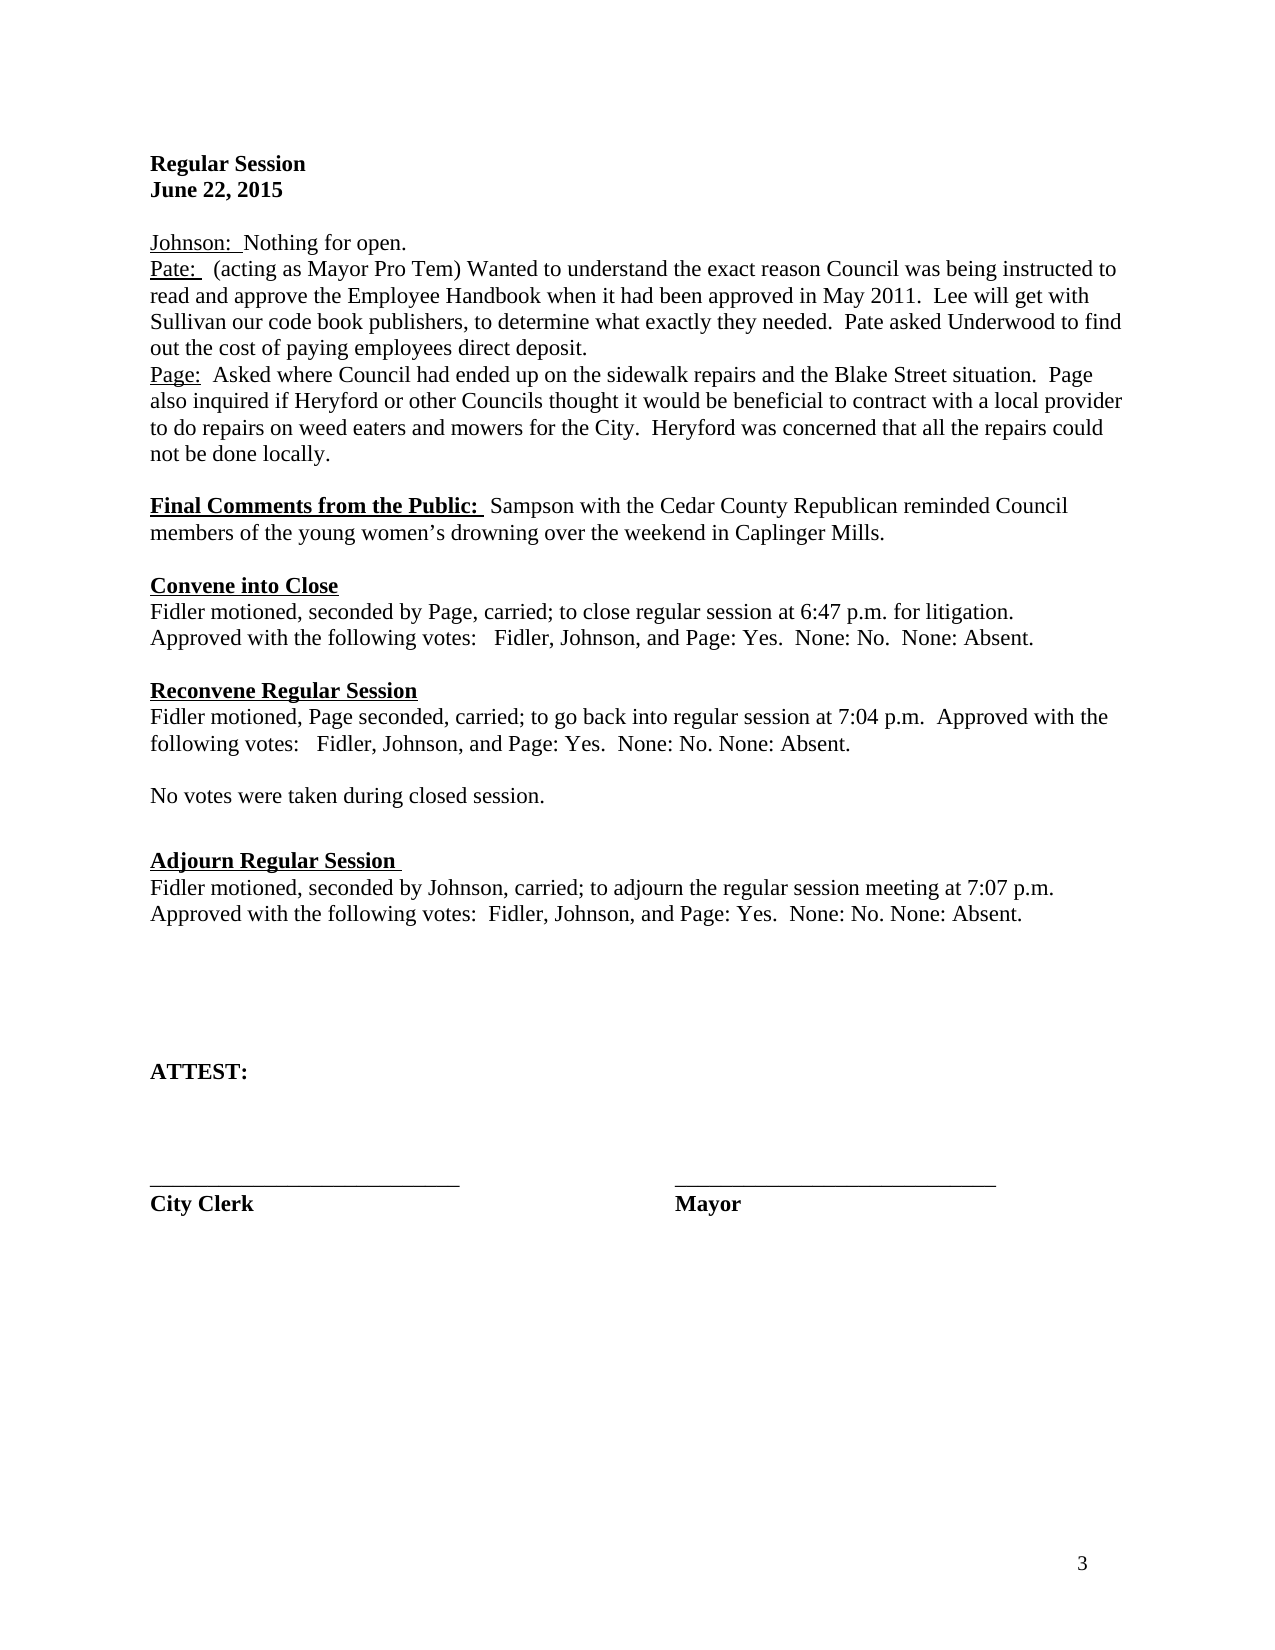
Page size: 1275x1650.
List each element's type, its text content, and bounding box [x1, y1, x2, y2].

text Johnson: Nothing for open. [150, 229, 1125, 255]
text City Clerk Mayor [150, 1190, 1125, 1216]
text ___________________________ ____________________________ [150, 1163, 1125, 1190]
text Convene into Close [150, 572, 1125, 598]
text Fidler motioned, Page seconded, carried; to go back into regular session at 7:04 p.m. Approved with the following votes: Fidler, Johnson, and Page: Yes. None: No. None: Absent. [150, 703, 1125, 756]
text Reconvene Regular Session [150, 677, 1125, 703]
text Regular Session [150, 150, 1125, 176]
text No votes were taken during closed session. [150, 782, 1125, 809]
subtitle June 22, 2015 [150, 176, 1125, 203]
text Final Comments from the Public: Sampson with the Cedar County Republican reminded Council members of the young women’s drowning over the weekend in Caplinger Mills. [150, 493, 1125, 545]
text Fidler motioned, seconded by Page, carried; to close regular session at 6:47 p.m. for litigation. Approved with the following votes: Fidler, Johnson, and Page: Yes. None: No. None: Absent. [150, 598, 1125, 651]
text Pate: (acting as Mayor Pro Tem) Wanted to understand the exact reason Council was being instructed to read and approve the Employee Handbook when it had been approved in May 2011. Lee will get with Sullivan our code book publishers, to determine what exactly they needed. Pate asked Underwood to find out the cost of paying employees direct deposit. [150, 255, 1125, 361]
text Adjourn Regular Session [150, 847, 1125, 873]
text Page: Asked where Council had ended up on the sidewalk repairs and the Blake Street situation. Page also inquired if Heryford or other Councils thought it would be beneficial to contract with a local provider to do repairs on weed eaters and mowers for the City. Heryford was concerned that all the repairs could not be done locally. [150, 361, 1125, 466]
text ATTEST: [150, 1058, 1125, 1084]
text Fidler motioned, seconded by Johnson, carried; to adjourn the regular session meeting at 7:07 p.m. Approved with the following votes: Fidler, Johnson, and Page: Yes. None: No. None: Absent. [150, 873, 1125, 926]
